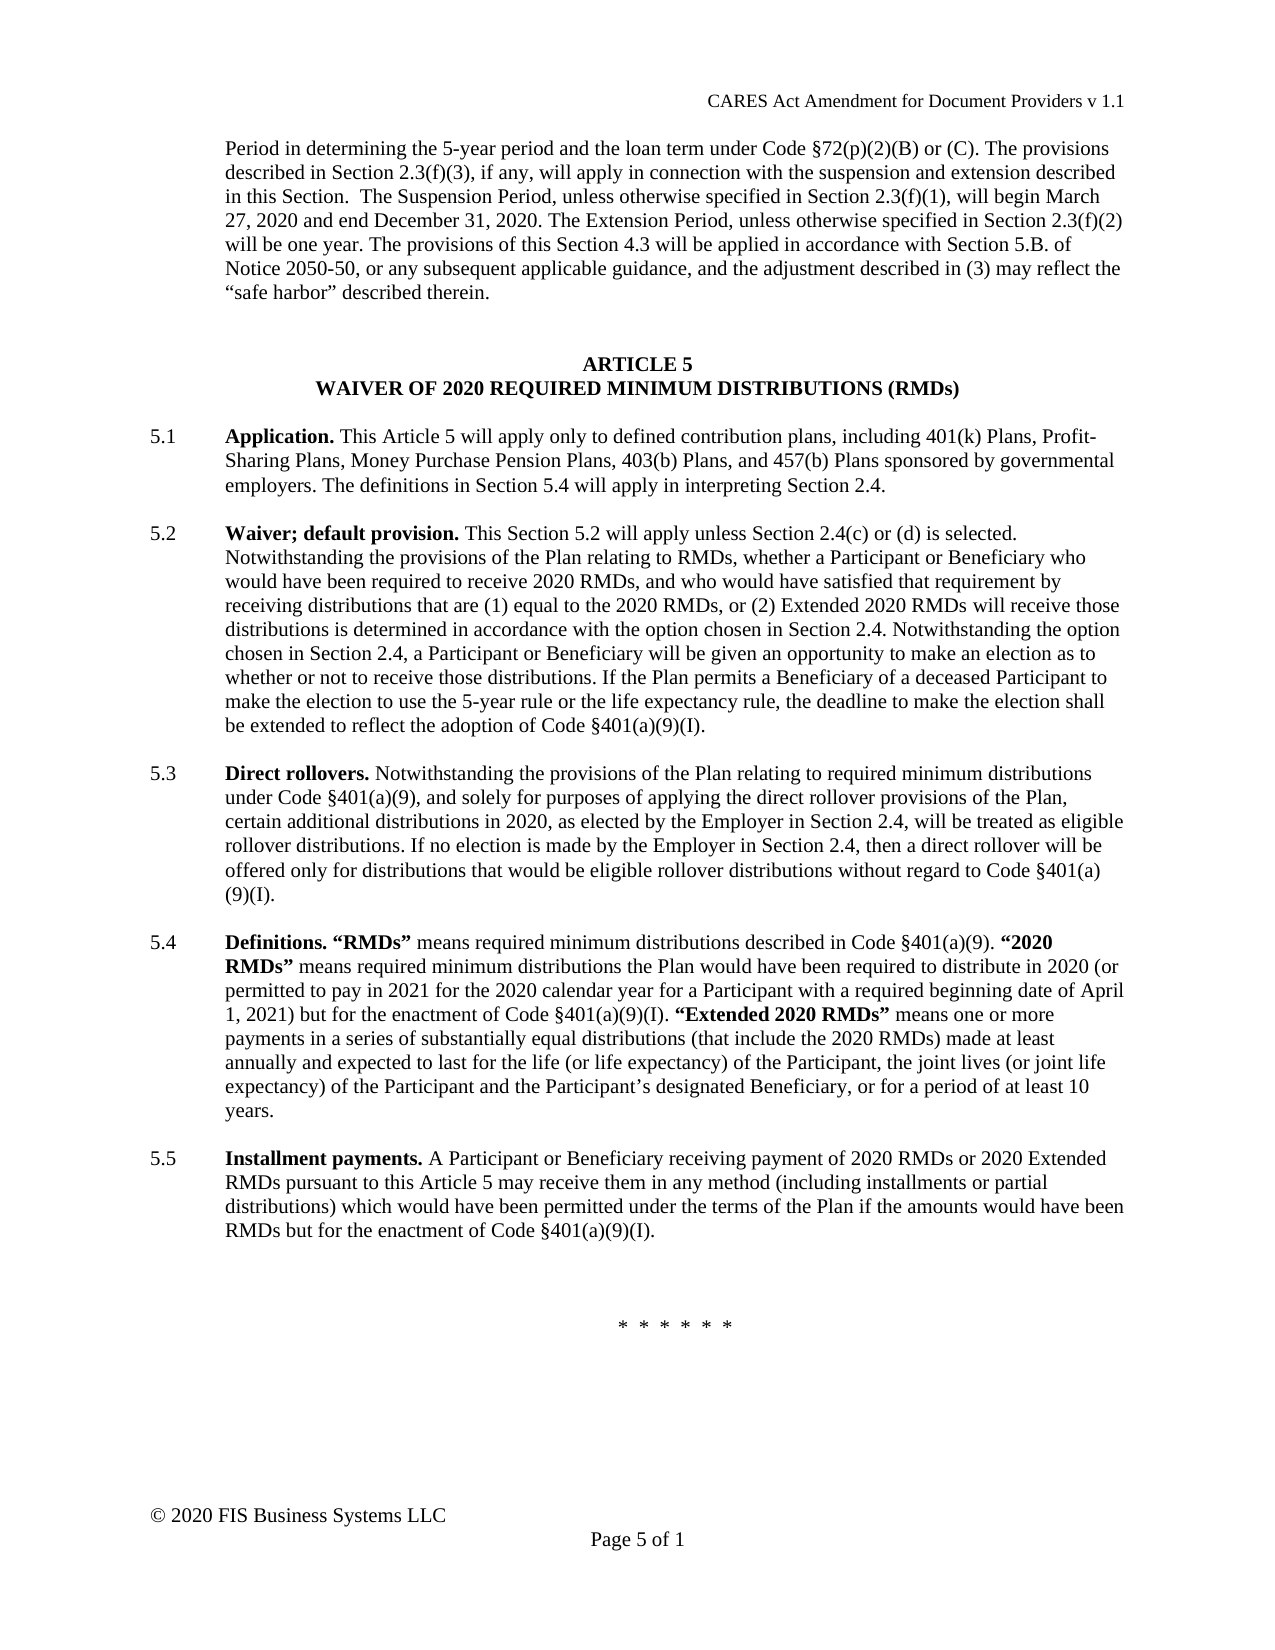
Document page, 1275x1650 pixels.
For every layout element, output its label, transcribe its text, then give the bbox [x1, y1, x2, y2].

text ARTICLE 5 [150, 352, 1125, 376]
text 5.3 Direct rollovers. Notwithstanding the provisions of the Plan relating to required minimum distributions under Code §401(a)(9), and solely for purposes of applying the direct rollover provisions of the Plan, certain additional distributions in 2020, as elected by the Employer in Section 2.4, will be treated as eligible rollover distributions. If no election is made by the Employer in Section 2.4, then a direct rollover will be offered only for distributions that would be eligible rollover distributions without regard to Code §401(a)(9)(I). [150, 761, 1125, 906]
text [150, 136, 1125, 304]
text 5.4 Definitions. “RMDs” means required minimum distributions described in Code §401(a)(9). “2020 RMDs” means required minimum distributions the Plan would have been required to distribute in 2020 (or permitted to pay in 2021 for the 2020 calendar year for a Participant with a required beginning date of April 1, 2021) but for the enactment of Code §401(a)(9)(I). “Extended 2020 RMDs” means one or more payments in a series of substantially equal distributions (that include the 2020 RMDs) made at least annually and expected to last for the life (or life expectancy) of the Participant, the joint lives (or joint life expectancy) of the Participant and the Participant’s designated Beneficiary, or for a period of at least 10 years. [150, 930, 1125, 1122]
text WAIVER OF 2020 REQUIRED MINIMUM DISTRIBUTIONS (RMDs) [150, 376, 1125, 400]
text 5.2 Waiver; default provision. This Section 5.2 will apply unless Section 2.4(c) or (d) is selected. Notwithstanding the provisions of the Plan relating to RMDs, whether a Participant or Beneficiary who would have been required to receive 2020 RMDs, and who would have satisfied that requirement by receiving distributions that are (1) equal to the 2020 RMDs, or (2) Extended 2020 RMDs will receive those distributions is determined in accordance with the option chosen in Section 2.4. Notwithstanding the option chosen in Section 2.4, a Participant or Beneficiary will be given an opportunity to make an election as to whether or not to receive those distributions. If the Plan permits a Beneficiary of a deceased Participant to make the election to use the 5-year rule or the life expectancy rule, the deadline to make the election shall be extended to reflect the adoption of Code §401(a)(9)(I). [150, 521, 1125, 737]
text * * * * * * [150, 1315, 1200, 1339]
text 5.5 Installment payments. A Participant or Beneficiary receiving payment of 2020 RMDs or 2020 Extended RMDs pursuant to this Article 5 may receive them in any method (including installments or partial distributions) which would have been permitted under the terms of the Plan if the amounts would have been RMDs but for the enactment of Code §401(a)(9)(I). [150, 1146, 1125, 1242]
text 5.1 Application. This Article 5 will apply only to defined contribution plans, including 401(k) Plans, Profit-Sharing Plans, Money Purchase Pension Plans, 403(b) Plans, and 457(b) Plans sponsored by governmental employers. The definitions in Section 5.4 will apply in interpreting Section 2.4. [150, 424, 1125, 497]
